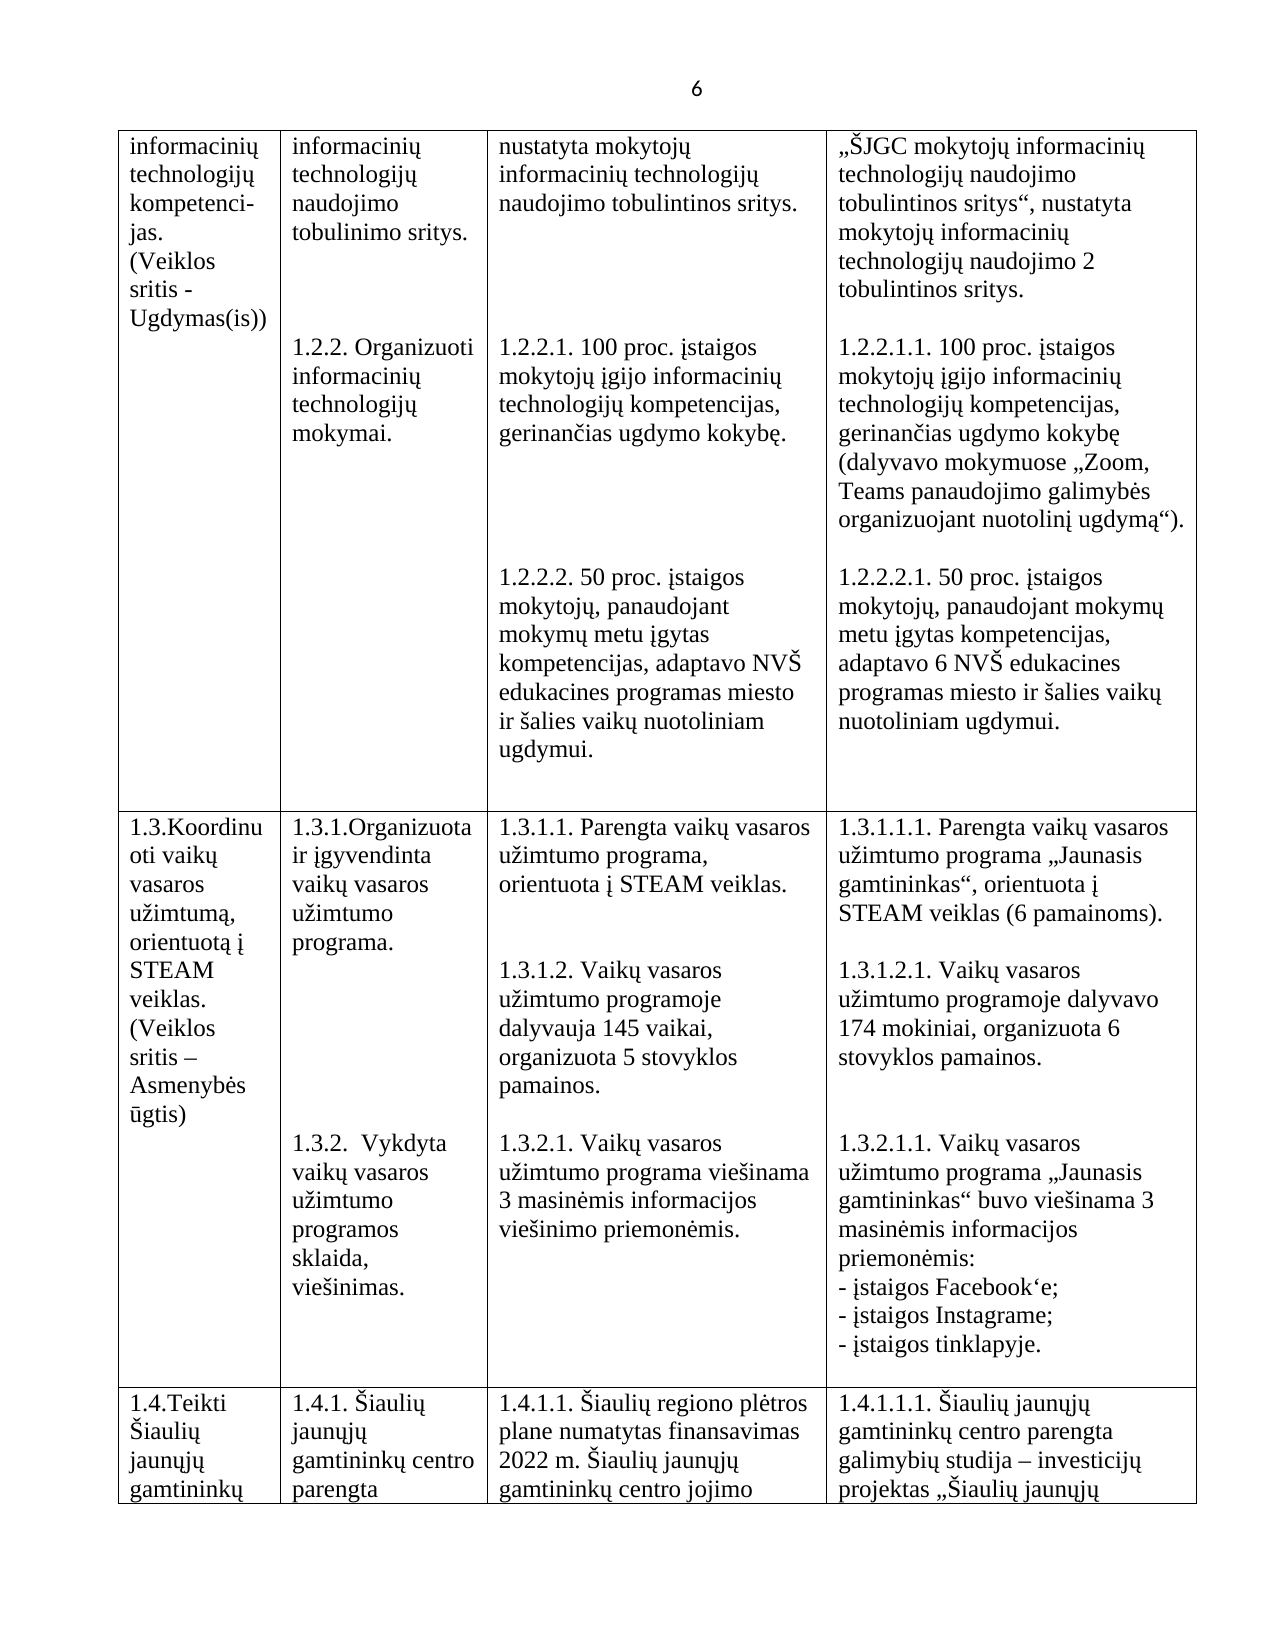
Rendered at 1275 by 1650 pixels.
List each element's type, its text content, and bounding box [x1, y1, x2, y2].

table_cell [488, 1388, 826, 1503]
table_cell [827, 1388, 1196, 1503]
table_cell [281, 1388, 487, 1503]
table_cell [119, 131, 280, 811]
table_cell 1.3.Koordinuoti vaikų vasaros užimtumą, orientuotą į STEAM veiklas. (Veiklos sritis – Asmenybės ūgtis) [119, 812, 280, 1387]
table_cell 1.3.1.1. Parengta vaikų vasaros užimtumo programa, orientuota į STEAM veiklas. 1.3.1.2. Vaikų vasaros užimtumo programoje dalyvauja 145 vaikai, organizuota 5 stovyklos pamainos. 1.3.2.1. Vaikų vasaros užimtumo programa viešinama 3 masinėmis informacijos viešinimo priemonėmis. [488, 812, 826, 1387]
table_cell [281, 131, 487, 811]
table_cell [488, 131, 826, 811]
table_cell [827, 131, 1196, 811]
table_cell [119, 1388, 280, 1503]
table_cell 1.3.1.Organizuota ir įgyvendinta vaikų vasaros užimtumo programa. 1.3.2. Vykdyta vaikų vasaros užimtumo programos sklaida, viešinimas. [281, 812, 487, 1387]
table_cell 1.3.1.1.1. Parengta vaikų vasaros užimtumo programa „Jaunasis gamtininkas“, orientuota į STEAM veiklas (6 pamainoms). 1.3.1.2.1. Vaikų vasaros užimtumo programoje dalyvavo 174 mokiniai, organizuota 6 stovyklos pamainos. 1.3.2.1.1. Vaikų vasaros užimtumo programa „Jaunasis gamtininkas“ buvo viešinama 3 masinėmis informacijos priemonėmis: - įstaigos Facebook‘e; - įstaigos Instagrame; - įstaigos tinklapyje. [827, 812, 1196, 1387]
